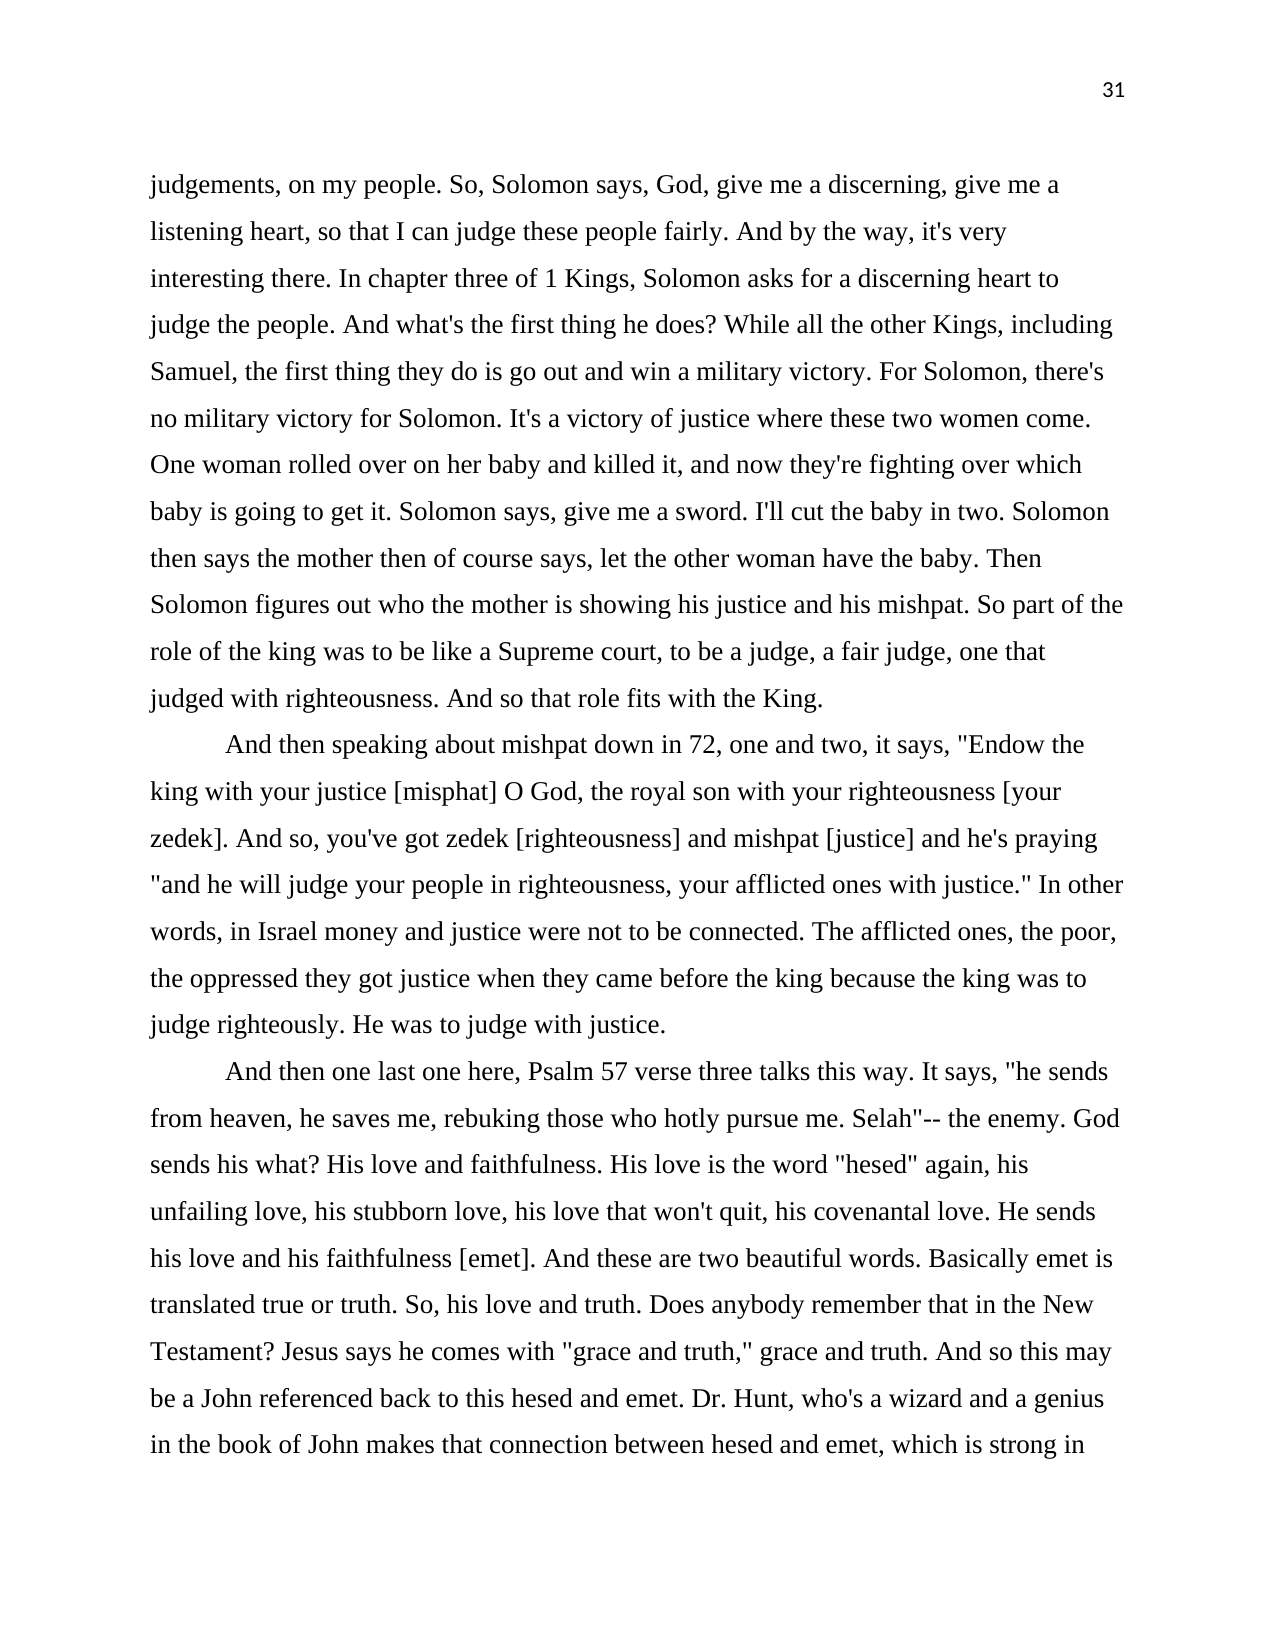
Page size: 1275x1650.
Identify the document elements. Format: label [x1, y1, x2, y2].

text [150, 169, 1125, 1460]
